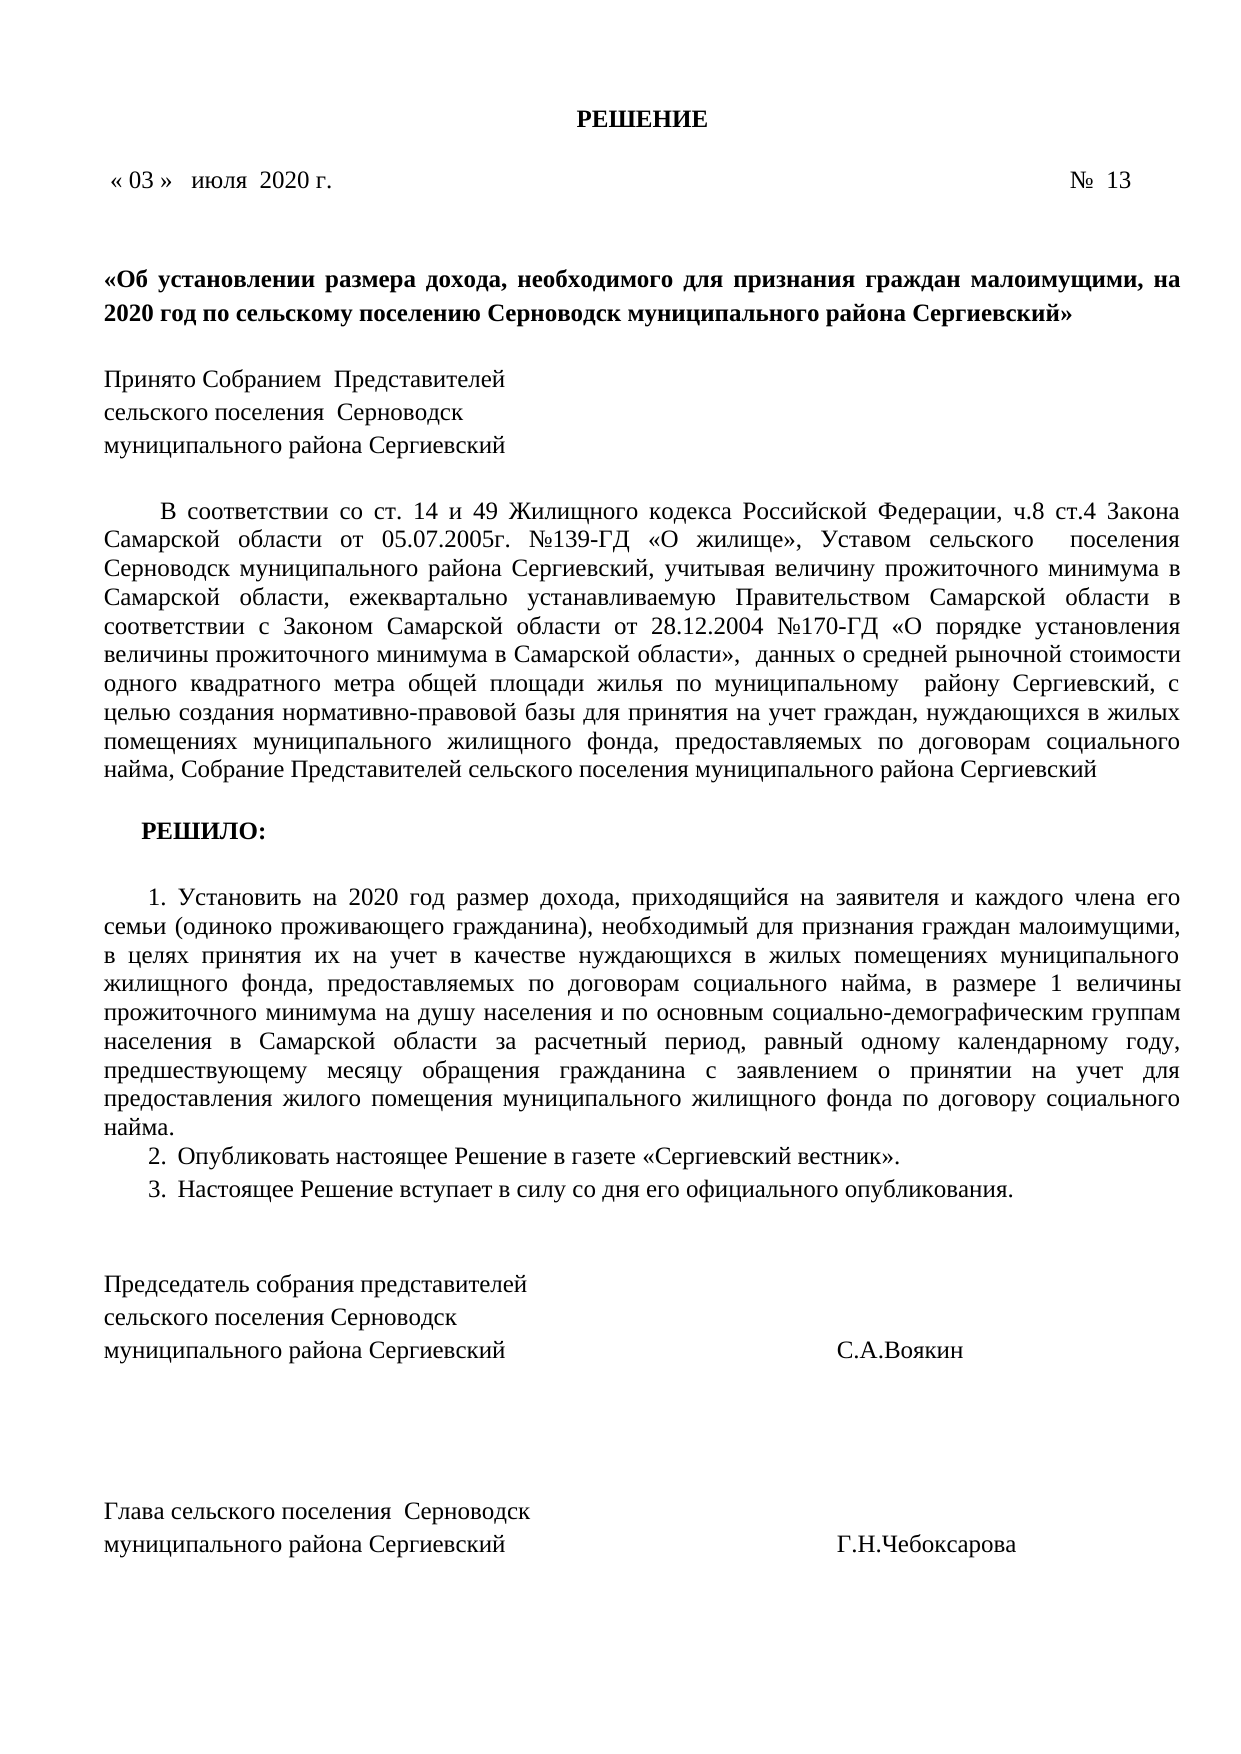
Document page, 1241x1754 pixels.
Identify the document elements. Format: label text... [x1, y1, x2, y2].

text «Об установлении размера дохода, необходимого для признания граждан малоимущими, на 2020 год по сельскому поселению Серноводск муниципального района Сергиевский» [103, 264, 1181, 326]
text муниципального района Сергиевский [103, 430, 1181, 458]
text РЕШЕНИЕ [103, 104, 1181, 132]
text сельского поселения Серноводск [103, 1302, 1181, 1331]
text сельского поселения Серноводск [103, 397, 1181, 425]
text Председатель собрания представителей [103, 1269, 1181, 1298]
text « 03 » июля 2020 г. № 13 [103, 166, 1181, 194]
list Опубликовать настоящее Решение в газете «Сергиевский вестник». [103, 1141, 1181, 1170]
text В соответствии со ст. 14 и 49 Жилищного кодекса Российской Федерации, ч.8 ст.4 Закона Самарской области от 05.07.2005г. №139-ГД «О жилище», Уставом сельского поселения Серноводск муниципального района Сергиевский, учитывая величину прожиточного минимума в Самарской области, ежеквартально устанавливаемую Правительством Самарской области в соответствии с Законом Самарской области от 28.12.2004 №170-ГД «О порядке установления величины прожиточного минимума в Самарской области», данных о средней рыночной стоимости одного квадратного метра общей площади жилья по муниципальному району Сергиевский, с целью создания нормативно-правовой базы для принятия на учет граждан, нуждающихся в жилых помещениях муниципального жилищного фонда, предоставляемых по договорам социального найма, Собрание Представителей сельского поселения муниципального района Сергиевский [103, 496, 1181, 783]
text Глава сельского поселения Серноводск [103, 1496, 1181, 1524]
list Настоящее Решение вступает в силу со дня его официального опубликования. [103, 1174, 1181, 1203]
list Установить на 2020 год размер дохода, приходящийся на заявителя и каждого члена его семьи (одиноко проживающего гражданина), необходимый для признания граждан малоимущими, в целях принятия их на учет в качестве нуждающихся в жилых помещениях муниципального жилищного фонда, предоставляемых по договорам социального найма, в размере 1 величины прожиточного минимума на душу населения и по основным социально-демографическим группам населения в Самарской области за расчетный период, равный одному календарному году, предшествующему месяцу обращения гражданина с заявлением о принятии на учет для предоставления жилого помещения муниципального жилищного фонда по договору социального найма. [103, 882, 1181, 1141]
text Принято Собранием Представителей [103, 364, 1181, 392]
text РЕШИЛО: [103, 816, 1181, 845]
text муниципального района Сергиевский С.А.Воякин [103, 1335, 1181, 1364]
text муниципального района Сергиевский Г.Н.Чебоксарова [103, 1529, 1181, 1557]
